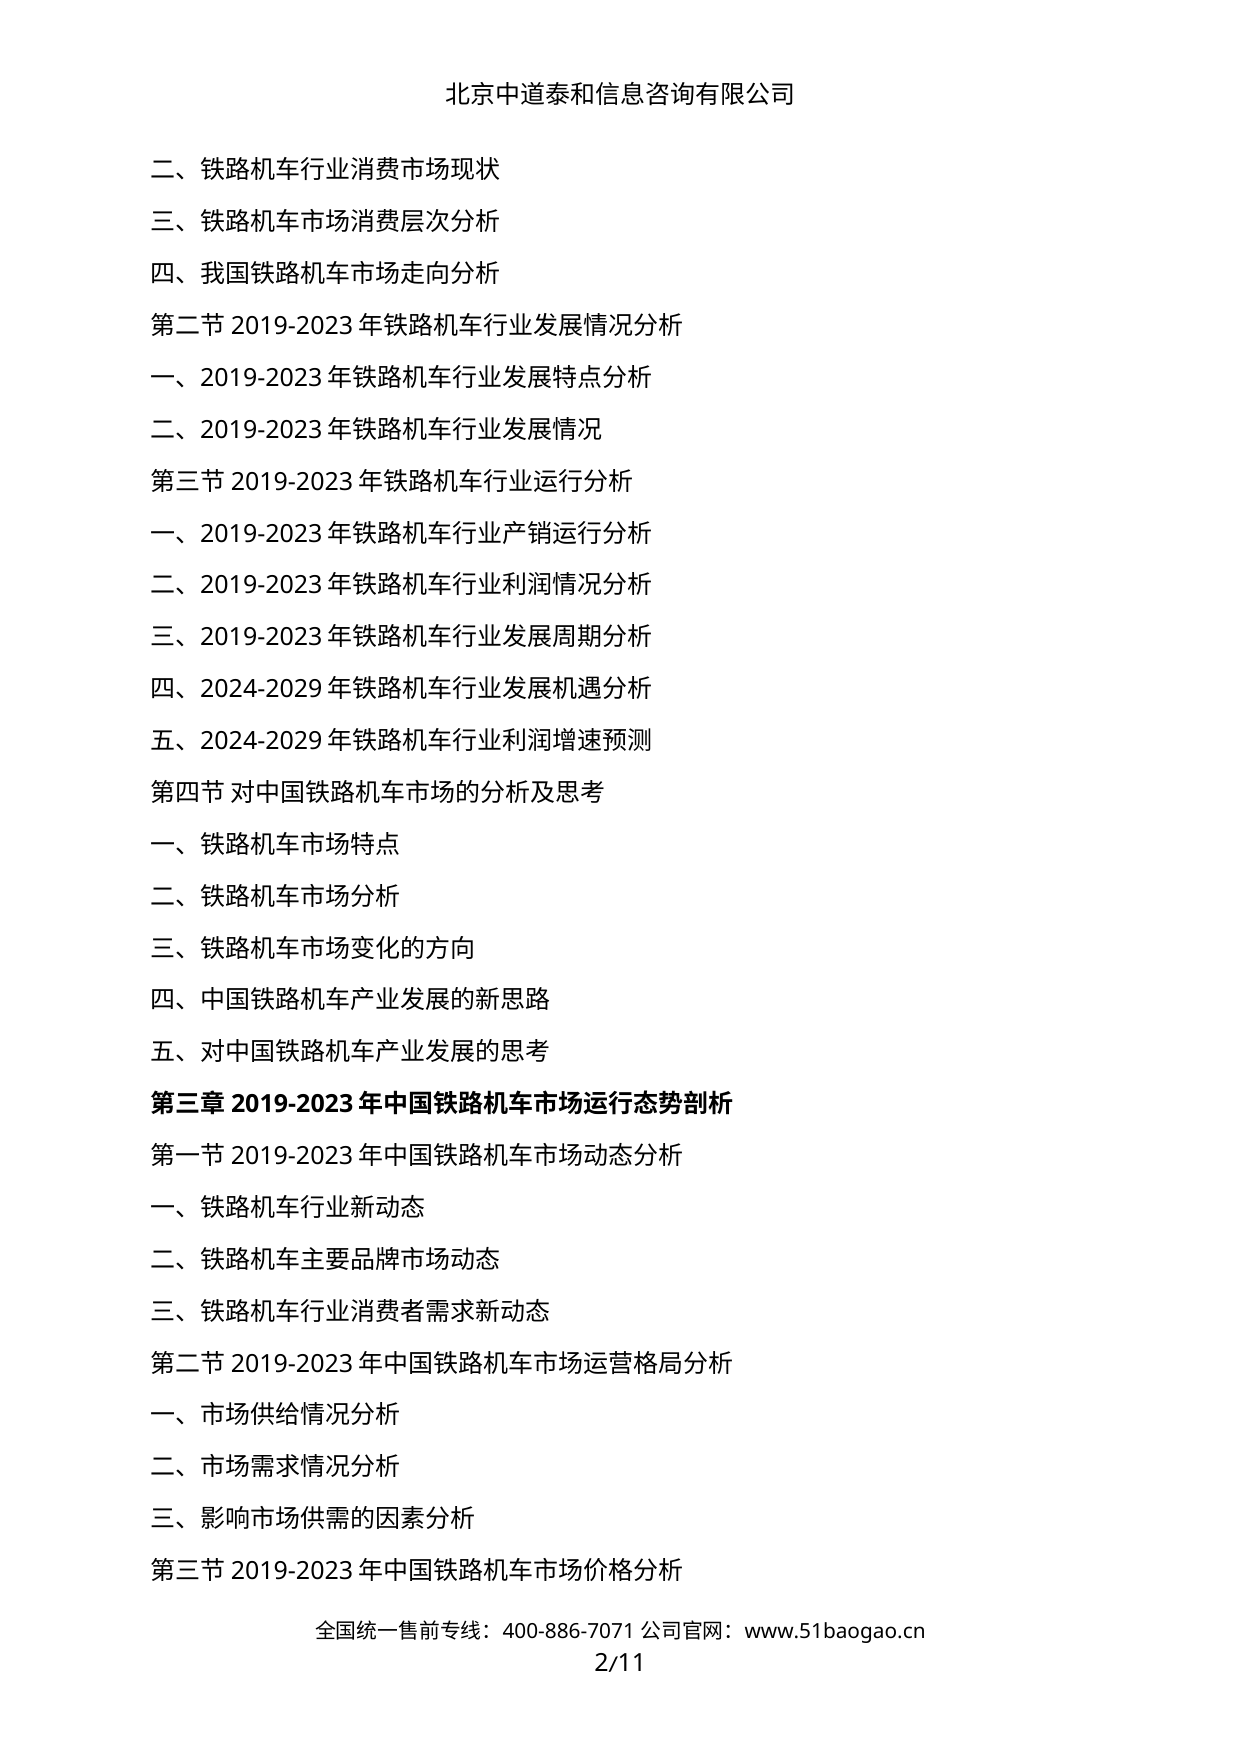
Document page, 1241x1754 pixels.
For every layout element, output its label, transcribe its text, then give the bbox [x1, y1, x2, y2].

text 二、市场需求情况分析 [150, 1447, 1090, 1483]
text 二、铁路机车市场分析 [150, 876, 1090, 912]
text 三、铁路机车行业消费者需求新动态 [150, 1291, 1090, 1327]
text 一、2019-2023年铁路机车行业产销运行分析 [150, 513, 1090, 549]
text 四、中国铁路机车产业发展的新思路 [150, 980, 1090, 1016]
text 二、2019-2023年铁路机车行业利润情况分析 [150, 565, 1090, 601]
text 四、我国铁路机车市场走向分析 [150, 254, 1090, 290]
text 第一节 2019-2023年中国铁路机车市场动态分析 [150, 1136, 1090, 1172]
text 第三章 2019-2023年中国铁路机车市场运行态势剖析 [150, 1084, 1090, 1120]
text 二、铁路机车行业消费市场现状 [150, 150, 1090, 186]
text 一、2019-2023年铁路机车行业发展特点分析 [150, 357, 1090, 394]
text 第二节 2019-2023年铁路机车行业发展情况分析 [150, 306, 1090, 342]
text 三、影响市场供需的因素分析 [150, 1499, 1090, 1535]
text 第四节 对中国铁路机车市场的分析及思考 [150, 772, 1090, 809]
text 三、铁路机车市场变化的方向 [150, 928, 1090, 964]
text 四、2024-2029年铁路机车行业发展机遇分析 [150, 669, 1090, 705]
text 二、铁路机车主要品牌市场动态 [150, 1239, 1090, 1276]
text 第二节 2019-2023年中国铁路机车市场运营格局分析 [150, 1343, 1090, 1379]
text 一、铁路机车行业新动态 [150, 1187, 1090, 1224]
text 一、铁路机车市场特点 [150, 824, 1090, 861]
text 一、市场供给情况分析 [150, 1395, 1090, 1431]
text 五、2024-2029年铁路机车行业利润增速预测 [150, 721, 1090, 757]
text 第三节 2019-2023年铁路机车行业运行分析 [150, 461, 1090, 497]
text 五、对中国铁路机车产业发展的思考 [150, 1032, 1090, 1068]
text 三、2019-2023年铁路机车行业发展周期分析 [150, 617, 1090, 653]
text 二、2019-2023年铁路机车行业发展情况 [150, 409, 1090, 446]
text 三、铁路机车市场消费层次分析 [150, 202, 1090, 238]
text 第三节 2019-2023年中国铁路机车市场价格分析 [150, 1551, 1090, 1587]
